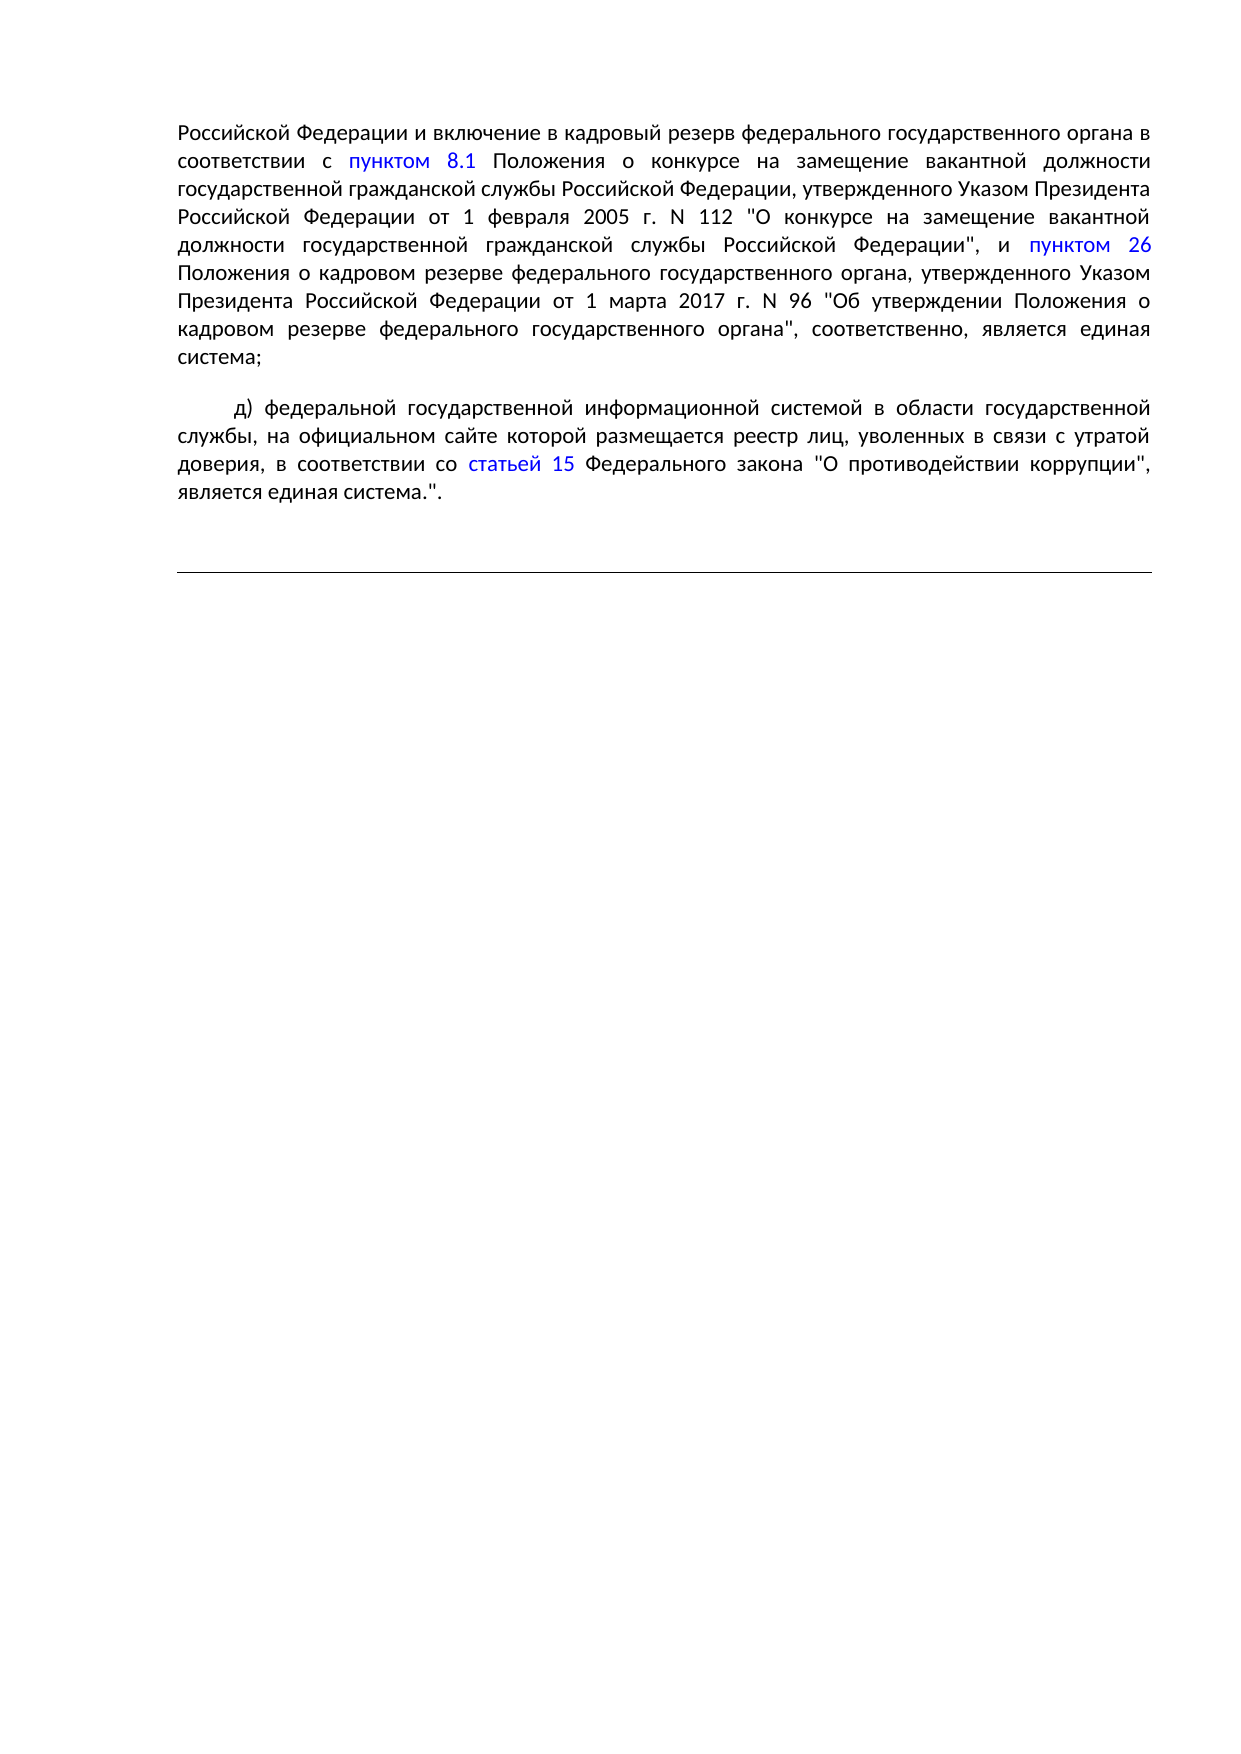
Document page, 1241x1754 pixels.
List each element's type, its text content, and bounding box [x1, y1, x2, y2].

text д) федеральной государственной информационной системой в области государственной службы, на официальном сайте которой размещается реестр лиц, уволенных в связи с утратой доверия, в соответствии со статьей 15 Федерального закона "О противодействии коррупции", является единая система.". [177, 393, 1152, 505]
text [177, 118, 1152, 370]
